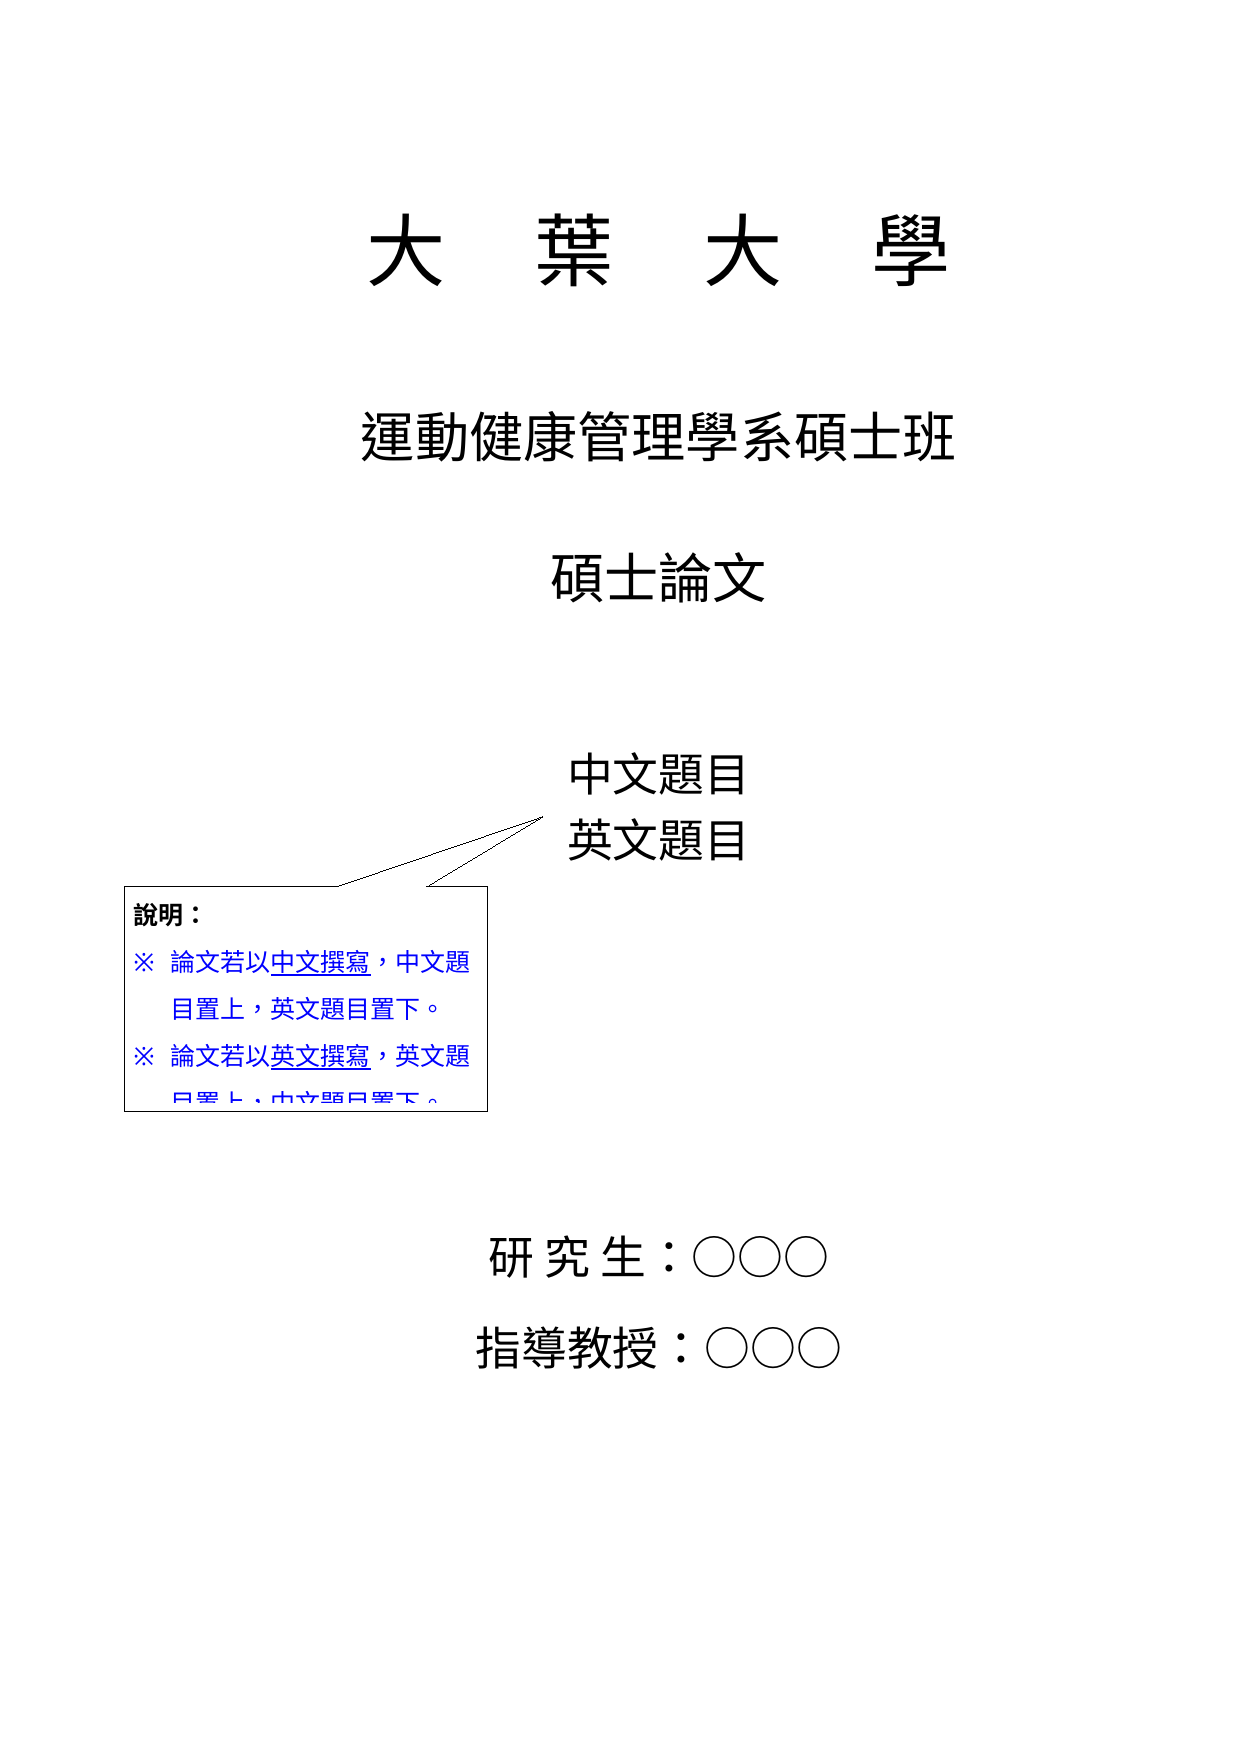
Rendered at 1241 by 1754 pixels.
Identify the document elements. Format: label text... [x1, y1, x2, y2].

text 大 葉 大 學 [224, 189, 1092, 304]
text 碩士論文 [224, 535, 1092, 614]
text 中文題目 [224, 738, 1092, 805]
text 指導教授：○○○ [224, 1312, 1092, 1379]
text 英文題目 [224, 805, 1092, 871]
text 運動健康管理學系碩士班 [224, 395, 1092, 473]
text 研 究 生：○○○ [224, 1221, 1092, 1287]
